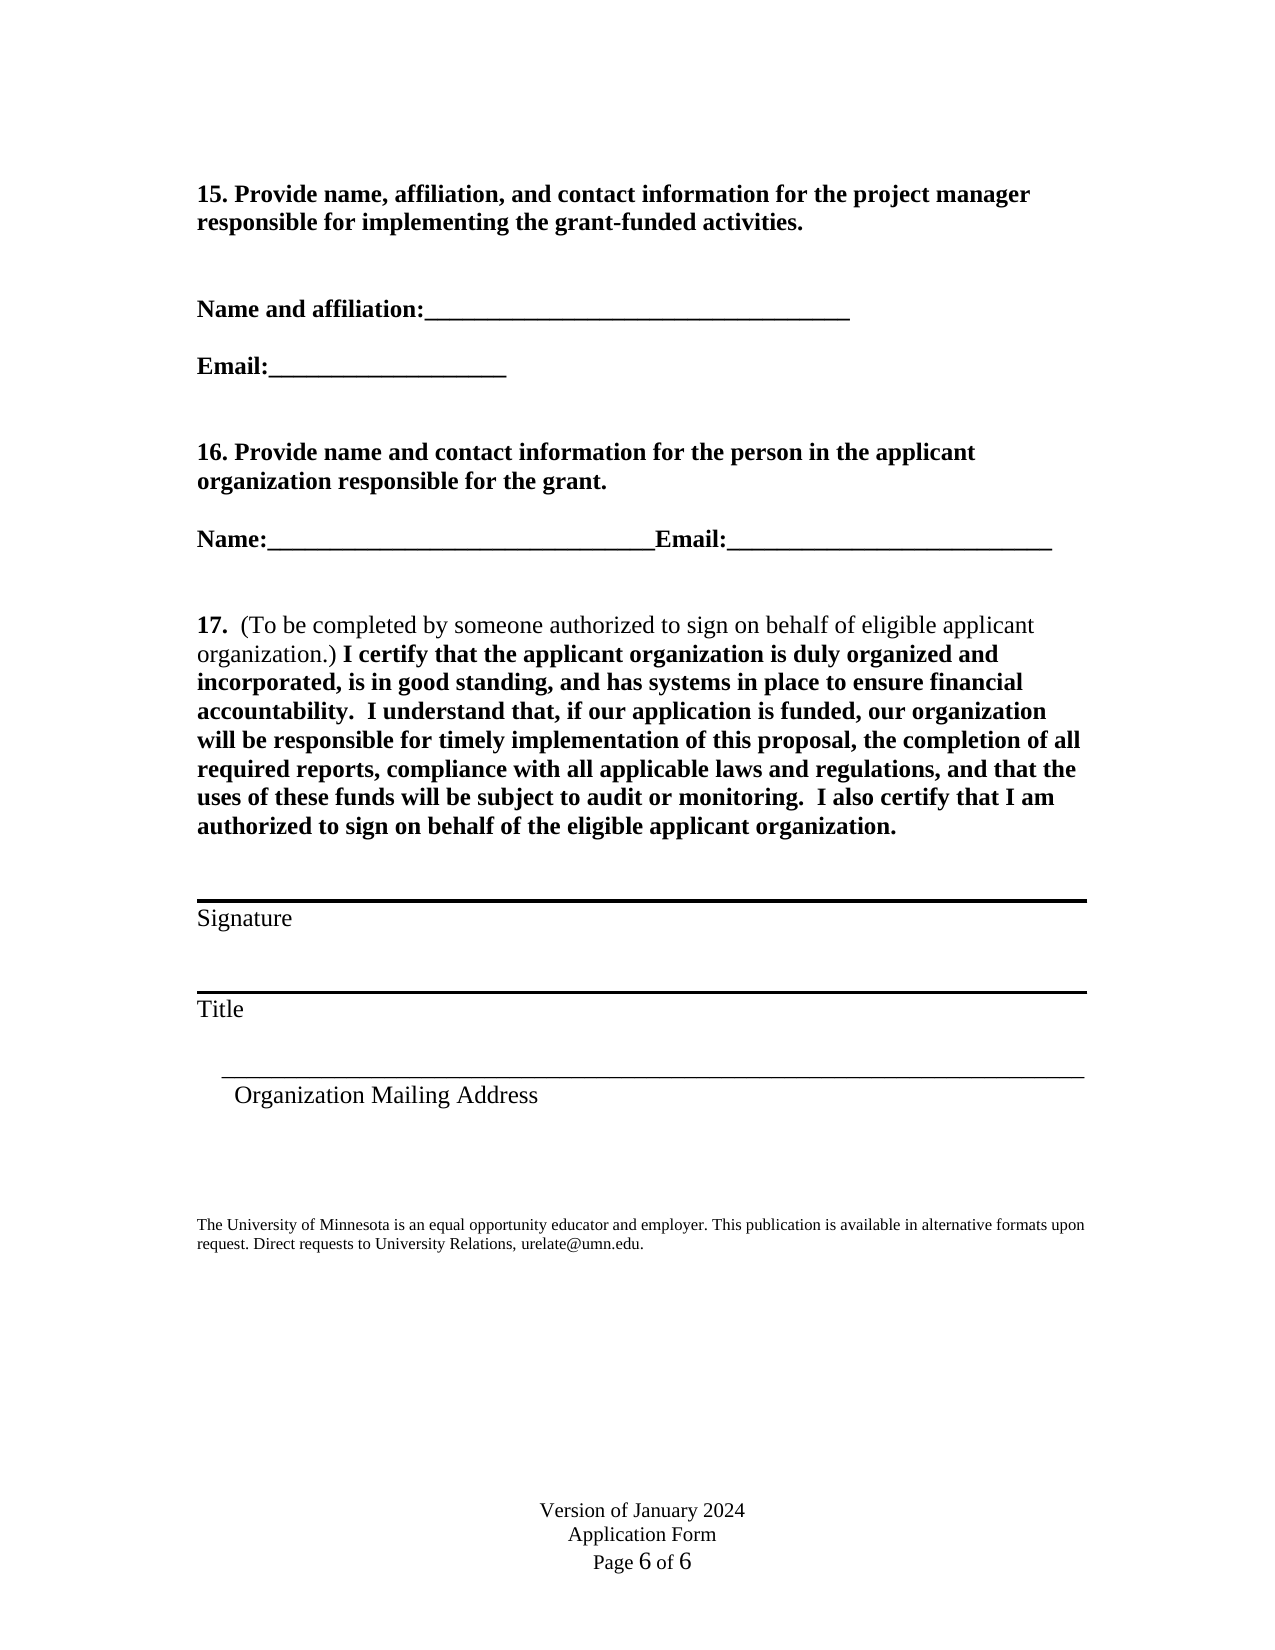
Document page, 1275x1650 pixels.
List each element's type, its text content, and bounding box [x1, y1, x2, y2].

text The University of Minnesota is an equal opportunity educator and employer. This publication is available in alternative formats upon request. Direct requests to University Relations, urelate@umn.edu. [197, 1214, 1087, 1253]
text Organization Mailing Address [197, 1080, 1087, 1109]
text Name:_______________________________Email:__________________________ [197, 524, 1087, 552]
text 15. Provide name, affiliation, and contact information for the project manager [197, 179, 1087, 207]
text 16. Provide name and contact information for the person in the applicant organization responsible for the grant. [197, 437, 1087, 495]
text Signature [197, 903, 1087, 931]
text Email:___________________ [197, 351, 1087, 380]
text Title [197, 994, 1087, 1023]
text Name and affiliation:__________________________________ [197, 294, 1087, 322]
text responsible for implementing the grant-funded activities. [197, 207, 1087, 236]
text 17. (To be completed by someone authorized to sign on behalf of eligible applicant organization.) I certify that the applicant organization is duly organized and incorporated, is in good standing, and has systems in place to ensure financial accountability. I understand that, if our application is funded, our organization will be responsible for timely implementation of this proposal, the completion of all required reports, compliance with all applicable laws and regulations, and that the uses of these funds will be subject to audit or monitoring. I also certify that I am authorized to sign on behalf of the eligible applicant organization. [197, 610, 1087, 840]
text _____________________________________________________________________ [197, 1052, 1087, 1080]
